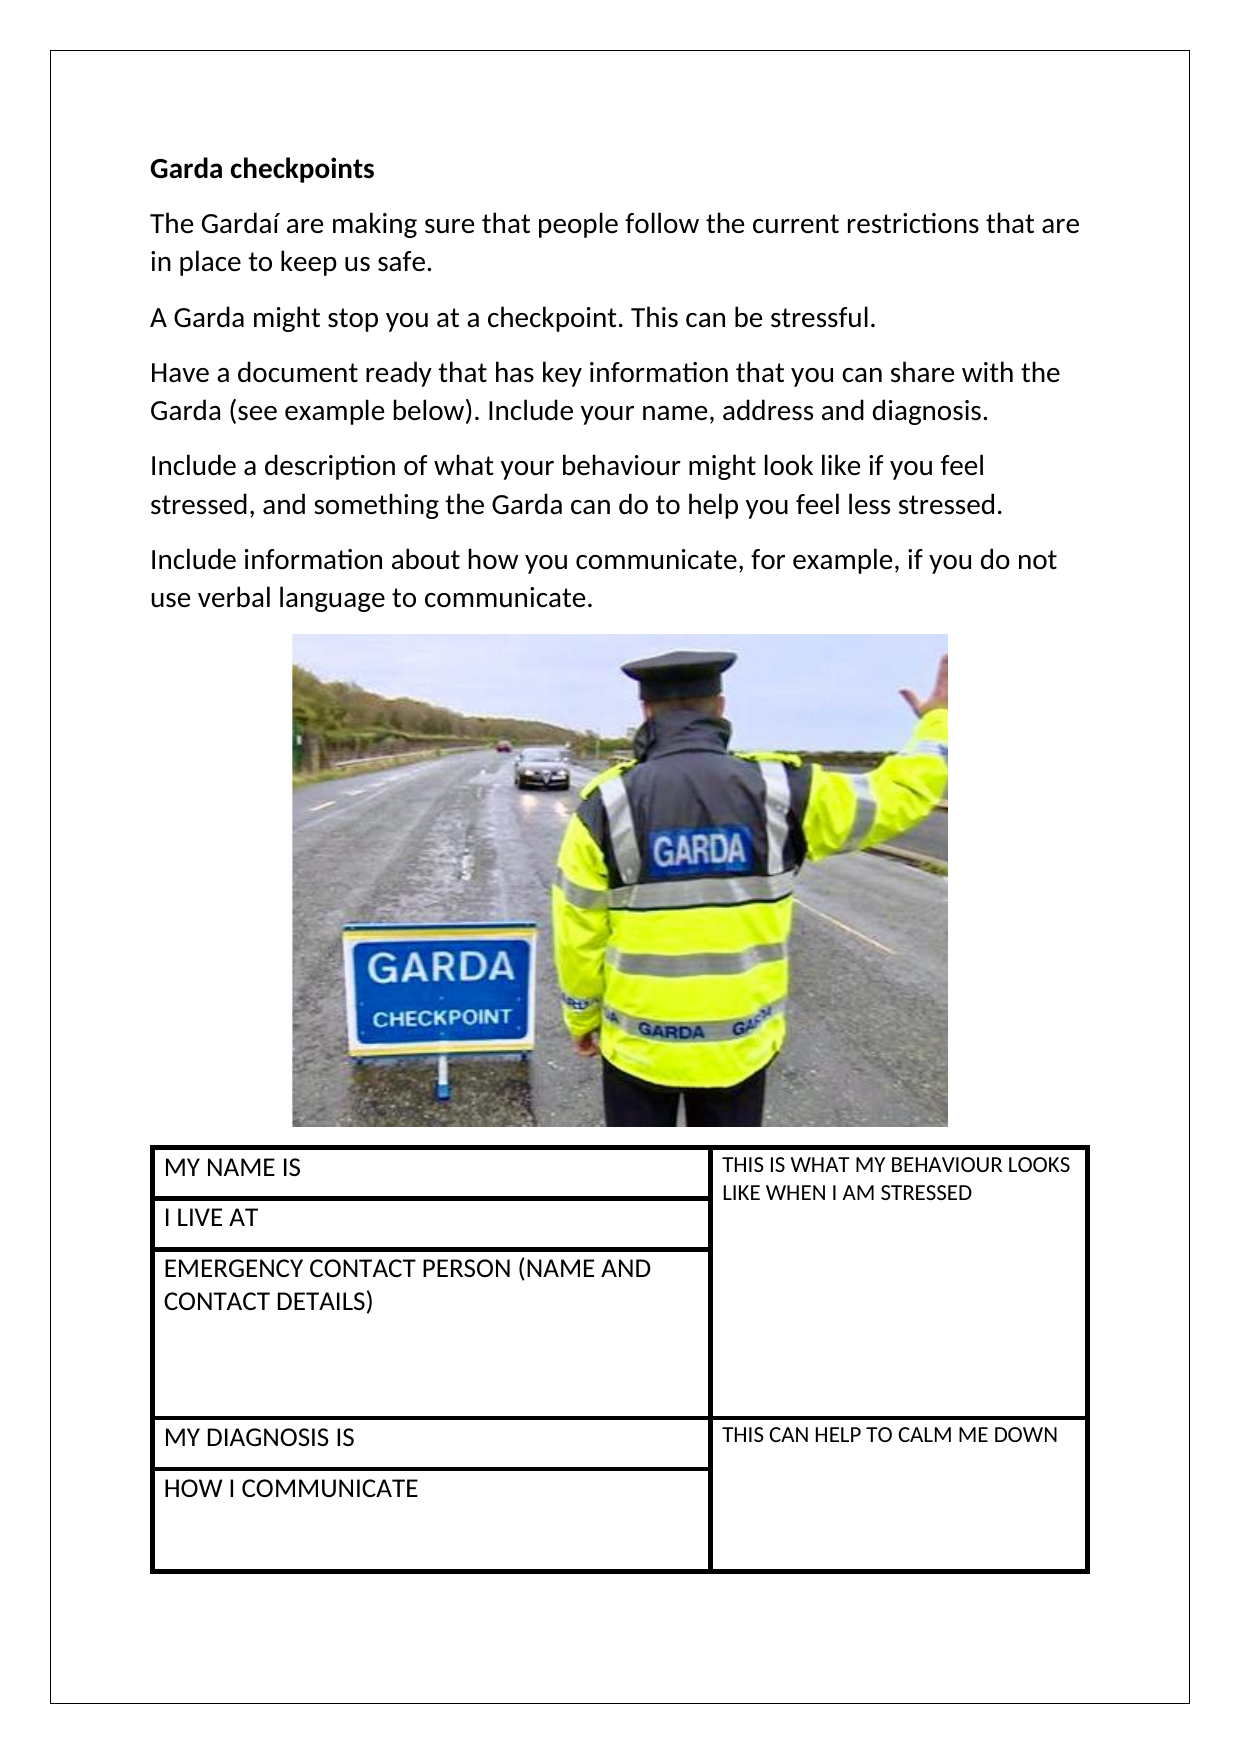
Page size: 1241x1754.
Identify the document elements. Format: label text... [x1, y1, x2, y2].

text The Gardaí are making sure that people follow the current restrictions that are in place to keep us safe. [150, 205, 1090, 279]
text A Garda might stop you at a checkpoint. This can be stressful. [150, 299, 1090, 334]
text Include information about how you communicate, for example, if you do not use verbal language to communicate. [150, 541, 1090, 615]
picture [292, 634, 948, 1127]
table_cell I LIVE at [155, 1201, 708, 1247]
table_cell Emergency contact person (name and contact details) [155, 1252, 708, 1416]
table_cell my Diagnosis is [155, 1420, 708, 1466]
table_header THIS IS WHAT MY BEHAVIOUR LOOKS LIKE WHEN I AM STRESSED [713, 1150, 1085, 1416]
table_cell how i communicate [155, 1471, 708, 1569]
table_cell THIS CAN HELP TO CALM ME DOWN [713, 1420, 1085, 1569]
table_header My Name is [155, 1150, 708, 1196]
text Have a document ready that has key information that you can share with the Garda (see example below). Include your name, address and diagnosis. [150, 354, 1090, 428]
text Garda checkpoints [150, 150, 1090, 186]
text Include a description of what your behaviour might look like if you feel stressed, and something the Garda can do to help you feel less stressed. [150, 447, 1090, 521]
